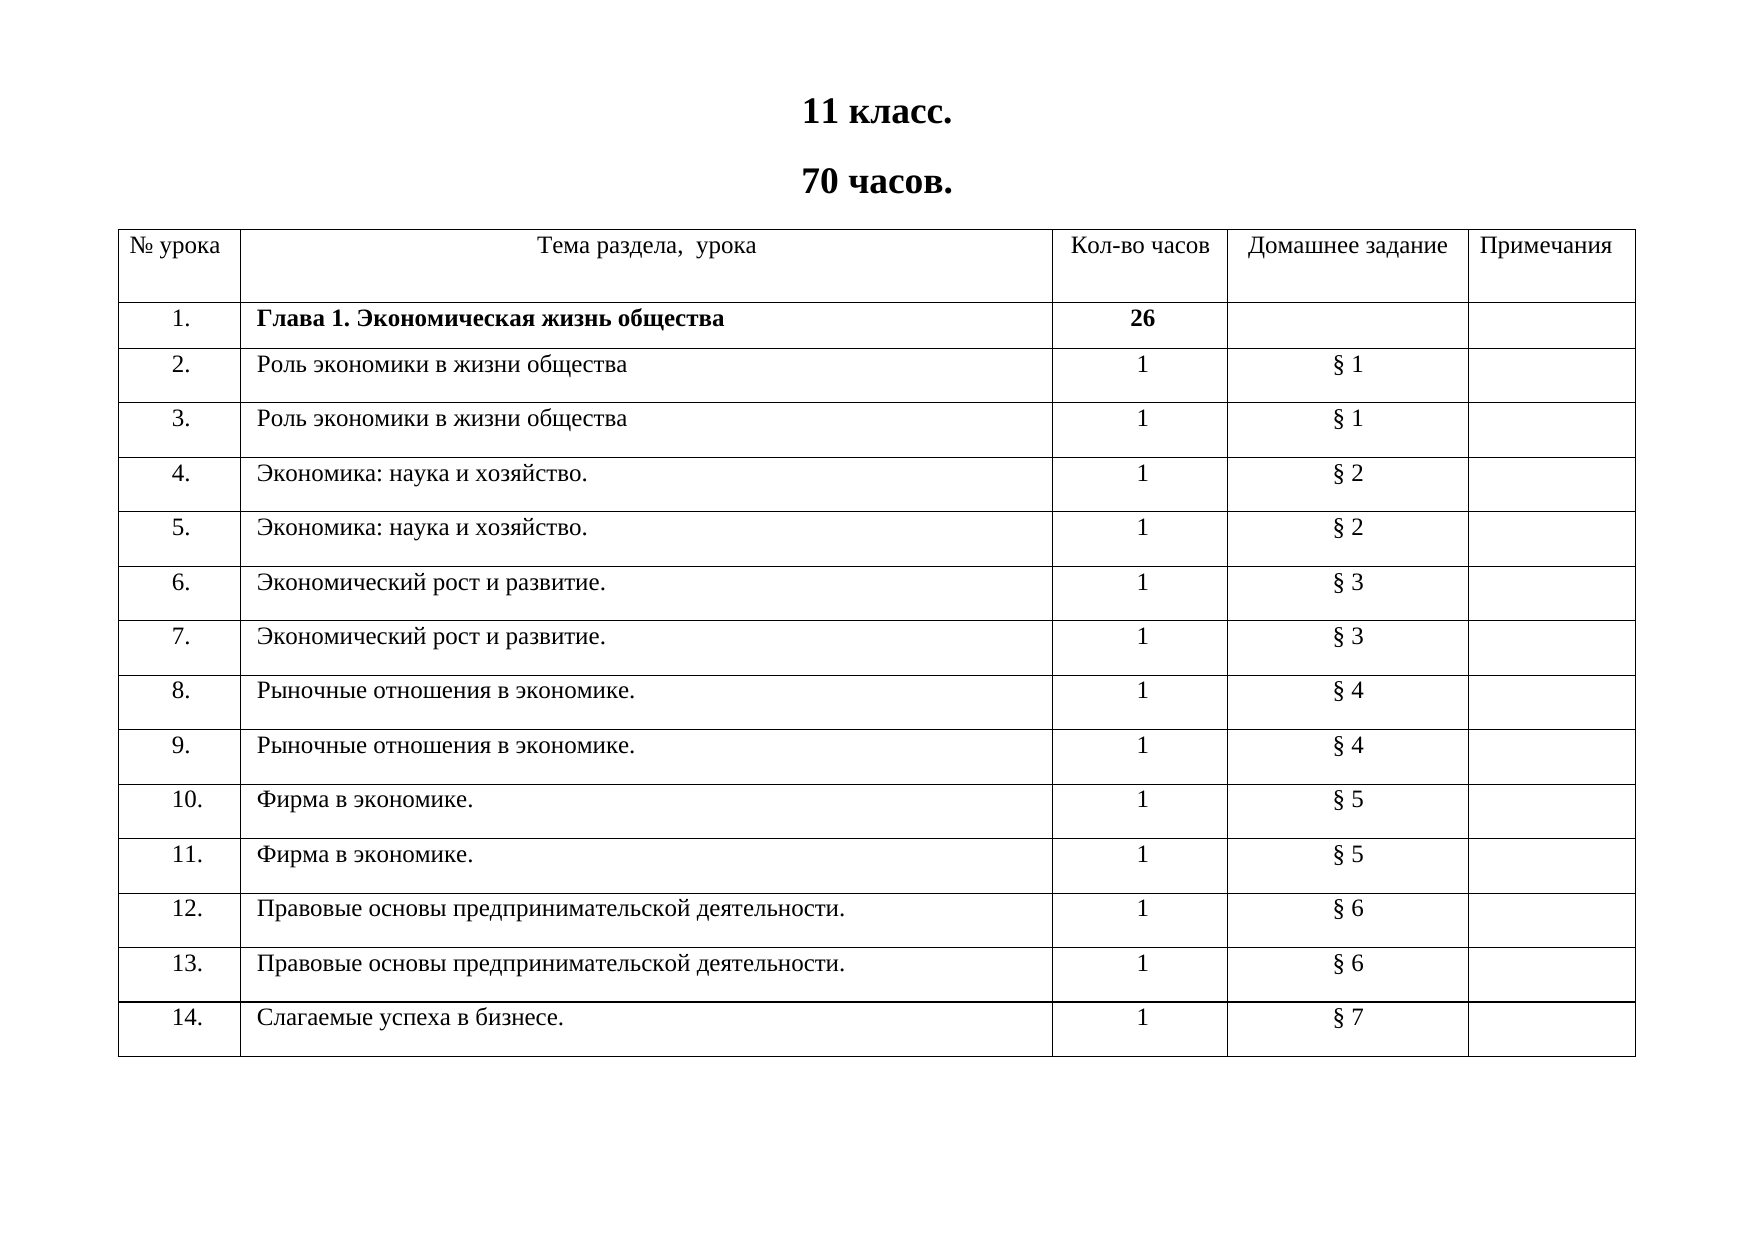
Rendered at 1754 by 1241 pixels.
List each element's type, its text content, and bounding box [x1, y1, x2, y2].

text 11 класс. [118, 88, 1636, 132]
table_cell § 1 [1228, 349, 1468, 402]
table_cell [1469, 621, 1635, 674]
table_cell [119, 839, 240, 892]
table_cell [119, 676, 240, 729]
table_cell [119, 894, 240, 947]
table_cell [119, 303, 240, 348]
table_cell § 6 [1228, 894, 1468, 947]
table_cell [119, 948, 240, 1001]
table_cell Экономика: наука и хозяйство. [241, 458, 1052, 511]
table_cell [1469, 948, 1635, 1001]
table_cell Экономический рост и развитие. [241, 567, 1052, 620]
table_cell [1469, 894, 1635, 947]
table_cell § 6 [1228, 948, 1468, 1001]
table_cell 1 [1053, 839, 1227, 892]
table_cell Рыночные отношения в экономике. [241, 676, 1052, 729]
table_cell § 5 [1228, 839, 1468, 892]
table_cell Роль экономики в жизни общества [241, 349, 1052, 402]
table_cell 1 [1053, 512, 1227, 566]
table_cell § 5 [1228, 785, 1468, 838]
table_cell [1469, 676, 1635, 729]
table_header Тема раздела, урока [241, 230, 1052, 302]
table_cell [119, 512, 240, 566]
table_header Кол-во часов [1053, 230, 1227, 302]
table_cell § 4 [1228, 676, 1468, 729]
table_header Домашнее задание [1228, 230, 1468, 302]
table_cell 1 [1053, 730, 1227, 783]
table_cell 26 [1053, 303, 1227, 348]
table_cell [119, 785, 240, 838]
table_cell Фирма в экономике. [241, 785, 1052, 838]
table_cell [1469, 1003, 1635, 1056]
text 70 часов. [118, 159, 1636, 202]
table_cell [1469, 303, 1635, 348]
table_cell [1469, 839, 1635, 892]
table_cell § 4 [1228, 730, 1468, 783]
table_cell Экономический рост и развитие. [241, 621, 1052, 674]
table_cell § 3 [1228, 567, 1468, 620]
table_cell [1469, 349, 1635, 402]
table_cell [1469, 512, 1635, 566]
table_cell [1469, 458, 1635, 511]
table_cell [119, 621, 240, 674]
table_cell [119, 567, 240, 620]
table_cell [119, 730, 240, 783]
table_header Примечания [1469, 230, 1635, 302]
table_cell Роль экономики в жизни общества [241, 403, 1052, 457]
table_cell [119, 403, 240, 457]
table_cell [119, 458, 240, 511]
table_cell § 3 [1228, 621, 1468, 674]
table_cell 1 [1053, 403, 1227, 457]
table_cell § 2 [1228, 512, 1468, 566]
table_cell 1 [1053, 349, 1227, 402]
table_cell [1228, 303, 1468, 348]
table_cell 1 [1053, 567, 1227, 620]
table_cell 1 [1053, 785, 1227, 838]
table_cell § 2 [1228, 458, 1468, 511]
table_cell Правовые основы предпринимательской деятельности. [241, 894, 1052, 947]
table_cell [1469, 730, 1635, 783]
table_cell [119, 349, 240, 402]
table_cell [1469, 785, 1635, 838]
table_cell Фирма в экономике. [241, 839, 1052, 892]
table_cell 1 [1053, 1003, 1227, 1056]
table_cell 1 [1053, 676, 1227, 729]
table_cell Глава 1. Экономическая жизнь общества [241, 303, 1052, 348]
table_cell 1 [1053, 894, 1227, 947]
table_cell [1469, 567, 1635, 620]
table_cell [119, 1003, 240, 1056]
table_cell § 1 [1228, 403, 1468, 457]
table_cell 1 [1053, 458, 1227, 511]
table_cell Экономика: наука и хозяйство. [241, 512, 1052, 566]
table_cell 1 [1053, 948, 1227, 1001]
table_cell [1469, 403, 1635, 457]
table_cell Правовые основы предпринимательской деятельности. [241, 948, 1052, 1001]
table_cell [241, 1003, 1052, 1056]
table_cell 1 [1053, 621, 1227, 674]
table_cell § 7 [1228, 1003, 1468, 1056]
table_cell Рыночные отношения в экономике. [241, 730, 1052, 783]
table_header № урока [119, 230, 240, 302]
